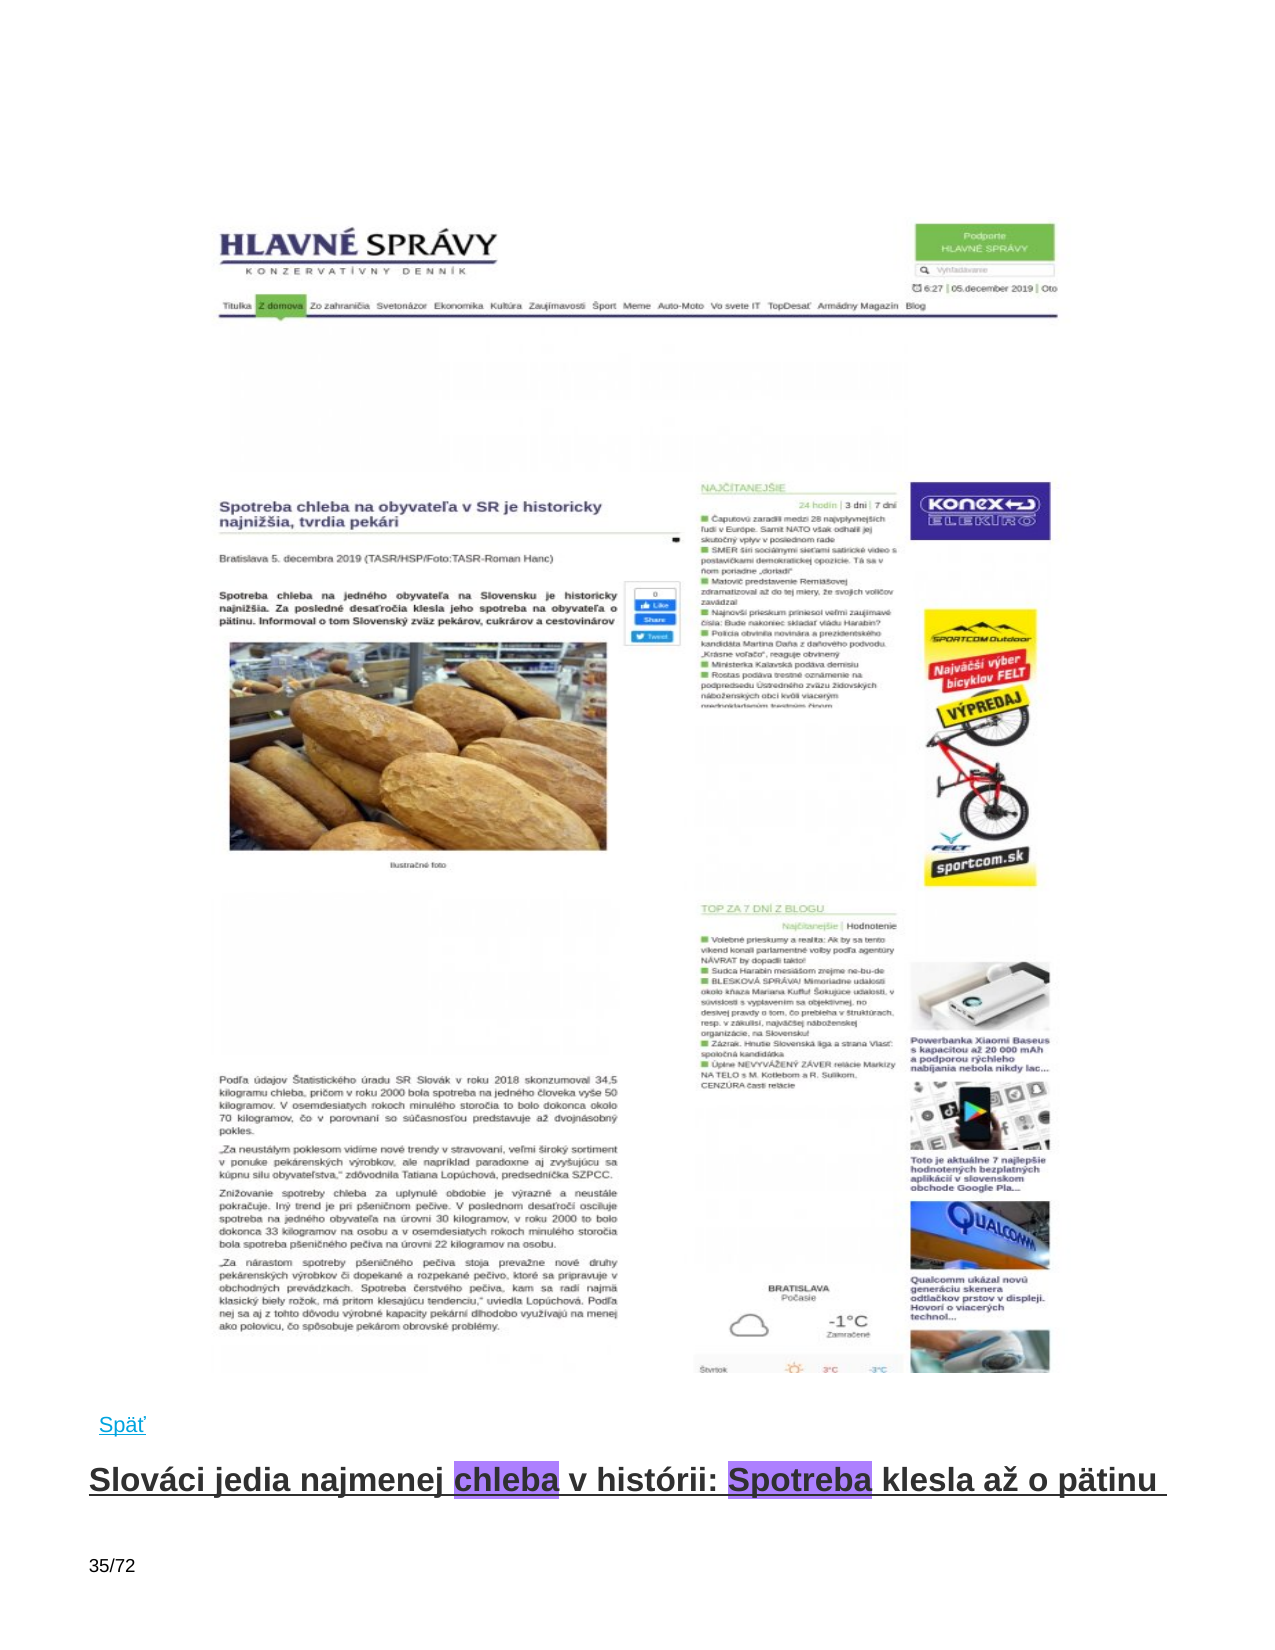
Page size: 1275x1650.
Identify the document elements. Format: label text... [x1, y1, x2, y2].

subtitle Slováci jedia najmenej chleba v histórii: Spotreba klesla až o pätinu [88, 1461, 454, 1494]
table_cell Späť [99, 1412, 1177, 1437]
subtitle Slováci jedia najmenej chleba v histórii: Spotreba klesla až o pätinu [559, 1461, 728, 1494]
picture [190, 217, 1084, 1373]
subtitle Slováci jedia najmenej chleba v histórii: Spotreba klesla až o pätinu [872, 1461, 1186, 1499]
table_header [99, 148, 1176, 1412]
